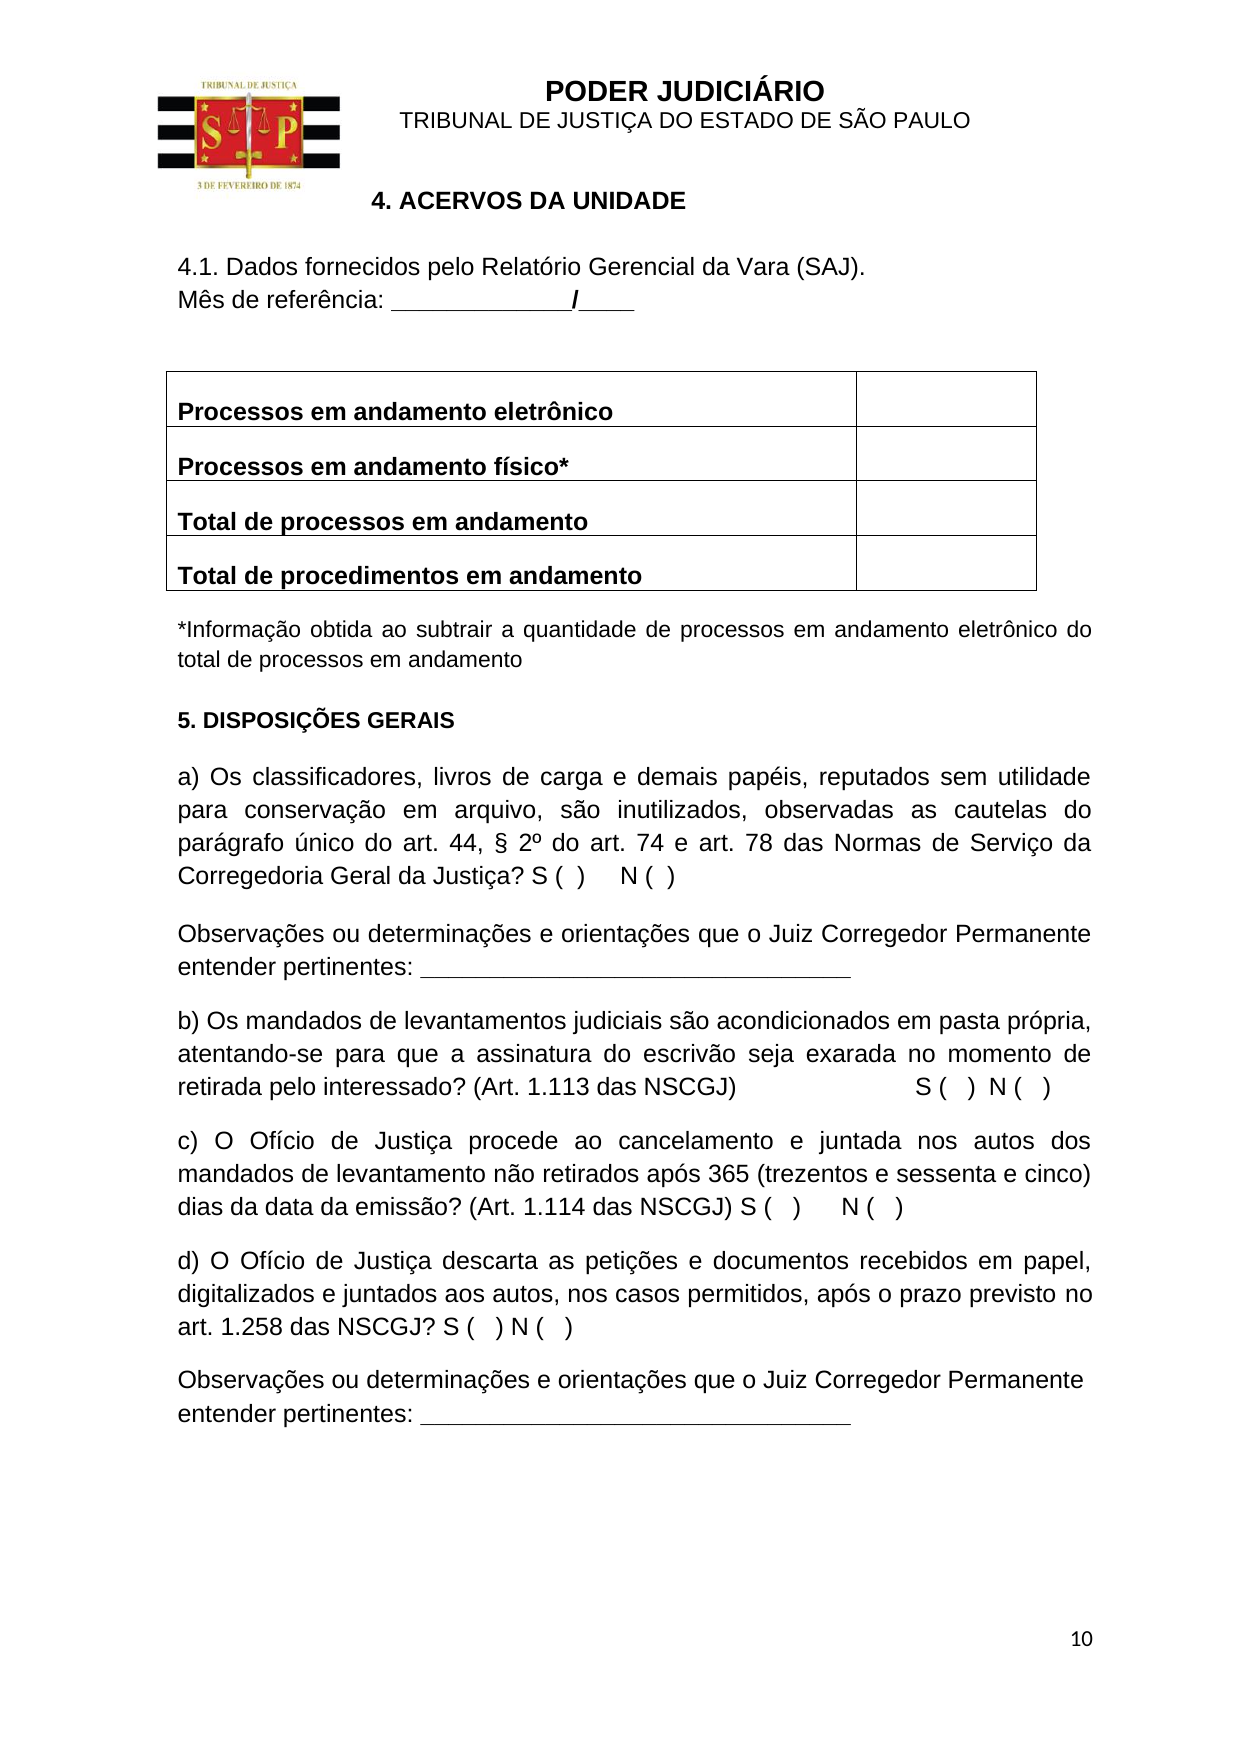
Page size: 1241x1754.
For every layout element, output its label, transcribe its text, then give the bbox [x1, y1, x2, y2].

list Mês de referência: _____________/____ [177, 285, 1093, 313]
text d) O Ofício de Justiça descarta as petições e documentos recebidos em papel, digitalizados e juntados aos autos, nos casos permitidos, após o prazo previsto no art. 1.258 das NSCGJ? S ( ) N ( ) [177, 1246, 1093, 1340]
list 4.1. Dados fornecidos pelo Relatório Gerencial da Vara (SAJ). [177, 252, 1093, 280]
list 4. ACERVOS DA UNIDADE [177, 186, 1093, 214]
table_cell [857, 427, 1036, 480]
table_cell Total de processos em andamento [167, 481, 856, 535]
table_cell [857, 481, 1036, 535]
text b) Os mandados de levantamentos judiciais são acondicionados em pasta própria, atentando-se para que a assinatura do escrivão seja exarada no momento de retirada pelo interessado? (Art. 1.113 das NSCGJ) S ( ) N ( ) [177, 1006, 1093, 1101]
table_cell Total de procedimentos em andamento [167, 536, 856, 590]
text Observações ou determinações e orientações que o Juiz Corregedor Permanente entender pertinentes: _______________________________ [177, 919, 1093, 981]
text a) Os classificadores, livros de carga e demais papéis, reputados sem utilidade para conservação em arquivo, são inutilizados, observadas as cautelas do parágrafo único do art. 44, § 2º do art. 74 e art. 78 das Normas de Serviço da Corregedoria Geral da Justiça? S ( ) N ( ) [177, 762, 1093, 890]
table_header [857, 372, 1036, 426]
list *Informação obtida ao subtrair a quantidade de processos em andamento eletrônico do total de processos em andamento [177, 616, 1093, 673]
picture [144, 71, 353, 200]
text c) O Ofício de Justiça procede ao cancelamento e juntada nos autos dos mandados de levantamento não retirados após 365 (trezentos e sessenta e cinco) dias da data da emissão? (Art. 1.114 das NSCGJ) S ( ) N ( ) [177, 1126, 1093, 1221]
table_cell [857, 536, 1036, 590]
text Observações ou determinações e orientações que o Juiz Corregedor Permanente entender pertinentes: _______________________________ [177, 1366, 1093, 1427]
table_cell Processos em andamento físico* [167, 427, 856, 480]
table_header Processos em andamento eletrônico [167, 372, 856, 426]
list 5. DISPOSIÇÕES GERAIS [177, 707, 1093, 733]
